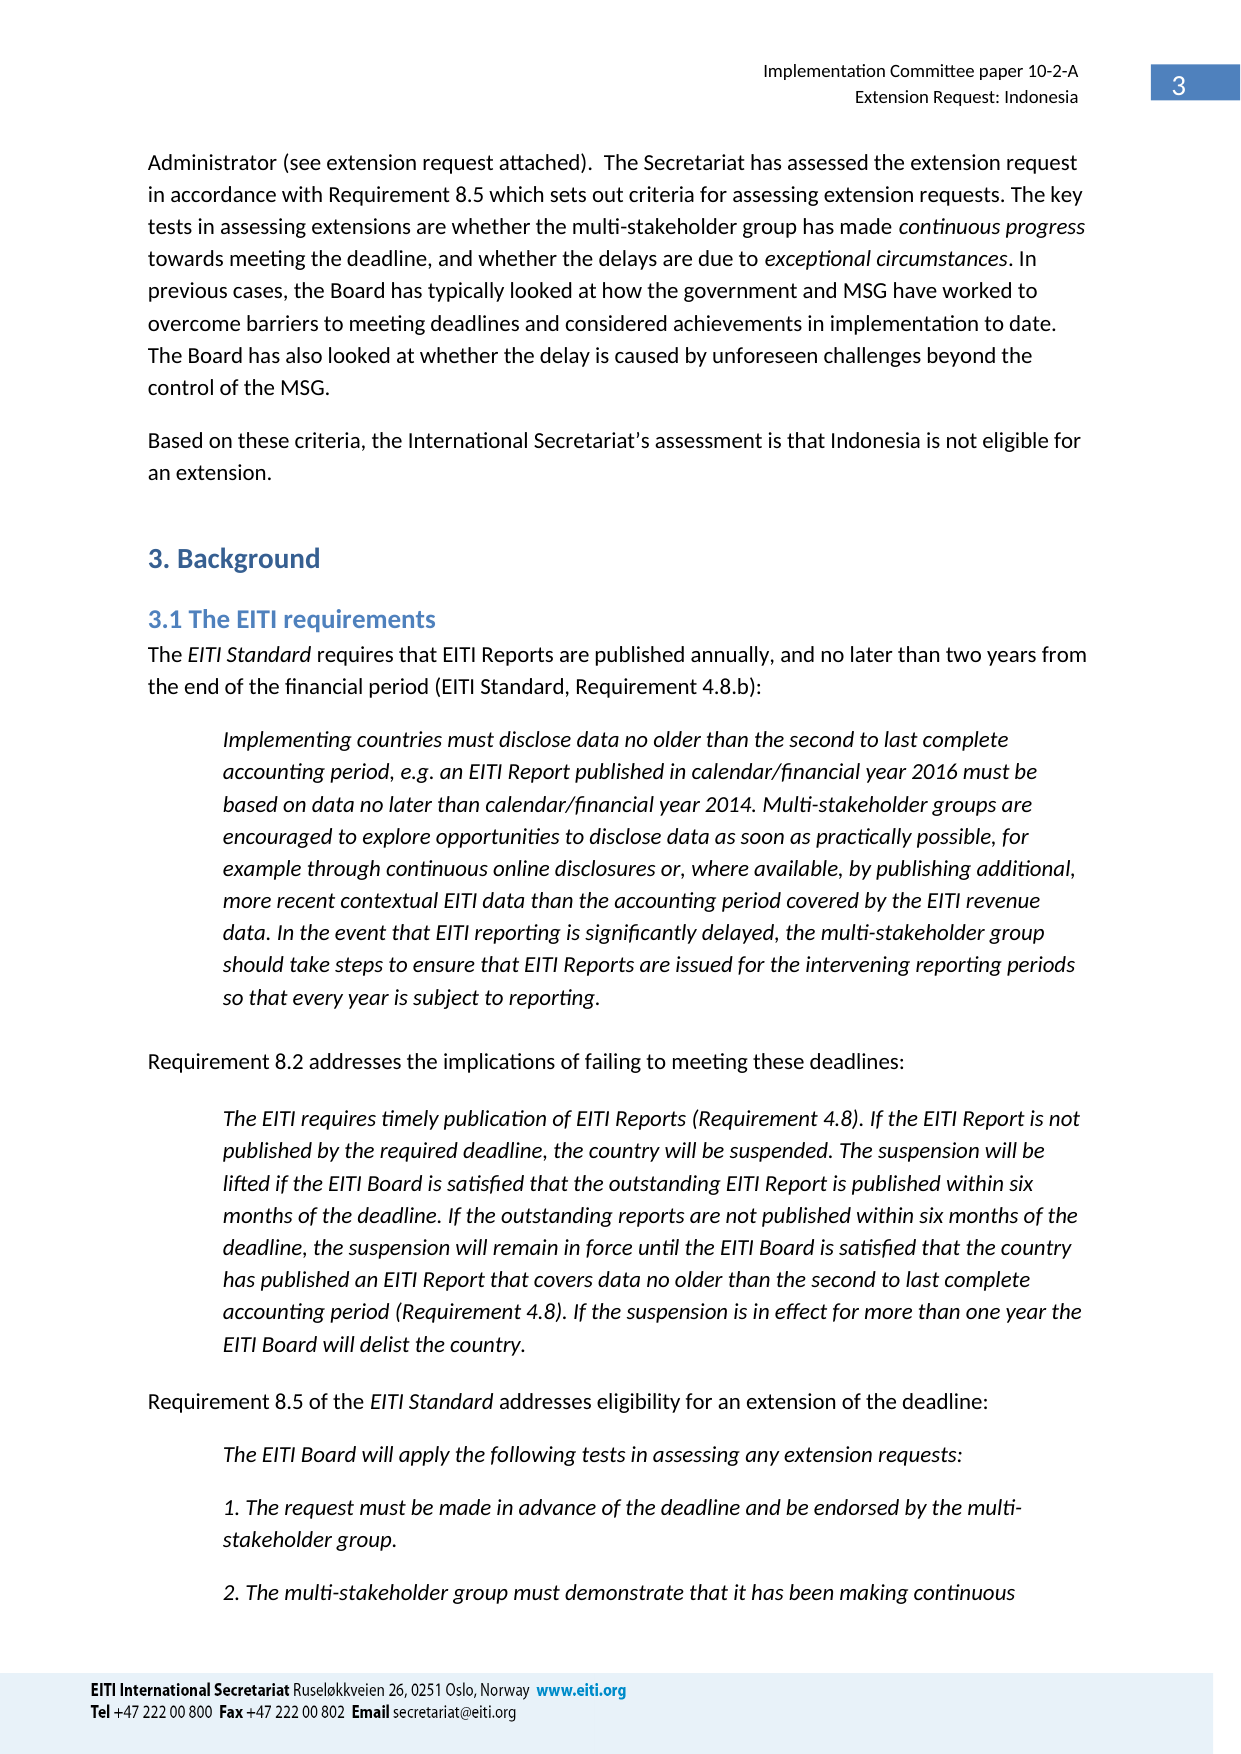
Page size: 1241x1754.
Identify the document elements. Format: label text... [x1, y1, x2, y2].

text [148, 148, 1092, 401]
text 1. The request must be made in advance of the deadline and be endorsed by the multi-stakeholder group. [223, 1493, 1092, 1553]
text The EITI Board will apply the following tests in assessing any extension requests: [223, 1440, 1092, 1468]
text The EITI Standard requires that EITI Reports are published annually, and no later than two years from the end of the financial period (EITI Standard, Requirement 4.8.b): [148, 640, 1092, 700]
subtitle 3.1 The EITI requirements [148, 602, 1092, 635]
subtitle 3. Background [148, 540, 1092, 576]
text Implementing countries must disclose data no older than the second to last complete accounting period, e.g. an EITI Report published in calendar/financial year 2016 must be based on data no later than calendar/financial year 2014. Multi-stakeholder groups are encouraged to explore opportunities to disclose data as soon as practically possible, for example through continuous online disclosures or, where available, by publishing additional, more recent contextual EITI data than the accounting period covered by the EITI revenue data. In the event that EITI reporting is significantly delayed, the multi-stakeholder group should take steps to ensure that EITI Reports are issued for the intervening reporting periods so that every year is subject to reporting. [223, 725, 1092, 1011]
text Based on these criteria, the International Secretariat’s assessment is that Indonesia is not eligible for an extension. [148, 426, 1092, 486]
picture [0, 1673, 1214, 1754]
text Requirement 8.5 of the EITI Standard addresses eligibility for an extension of the deadline: [148, 1387, 1092, 1415]
text Requirement 8.2 addresses the implications of failing to meeting these deadlines: [148, 1047, 1092, 1075]
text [223, 1578, 1092, 1606]
text The EITI requires timely publication of EITI Reports (Requirement 4.8). If the EITI Report is not published by the required deadline, the country will be suspended. The suspension will be lifted if the EITI Board is satisfied that the outstanding EITI Report is published within six months of the deadline. If the outstanding reports are not published within six months of the deadline, the suspension will remain in force until the EITI Board is satisfied that the country has published an EITI Report that covers data no older than the second to last complete accounting period (Requirement 4.8). If the suspension is in effect for more than one year the EITI Board will delist the country. [223, 1104, 1092, 1358]
